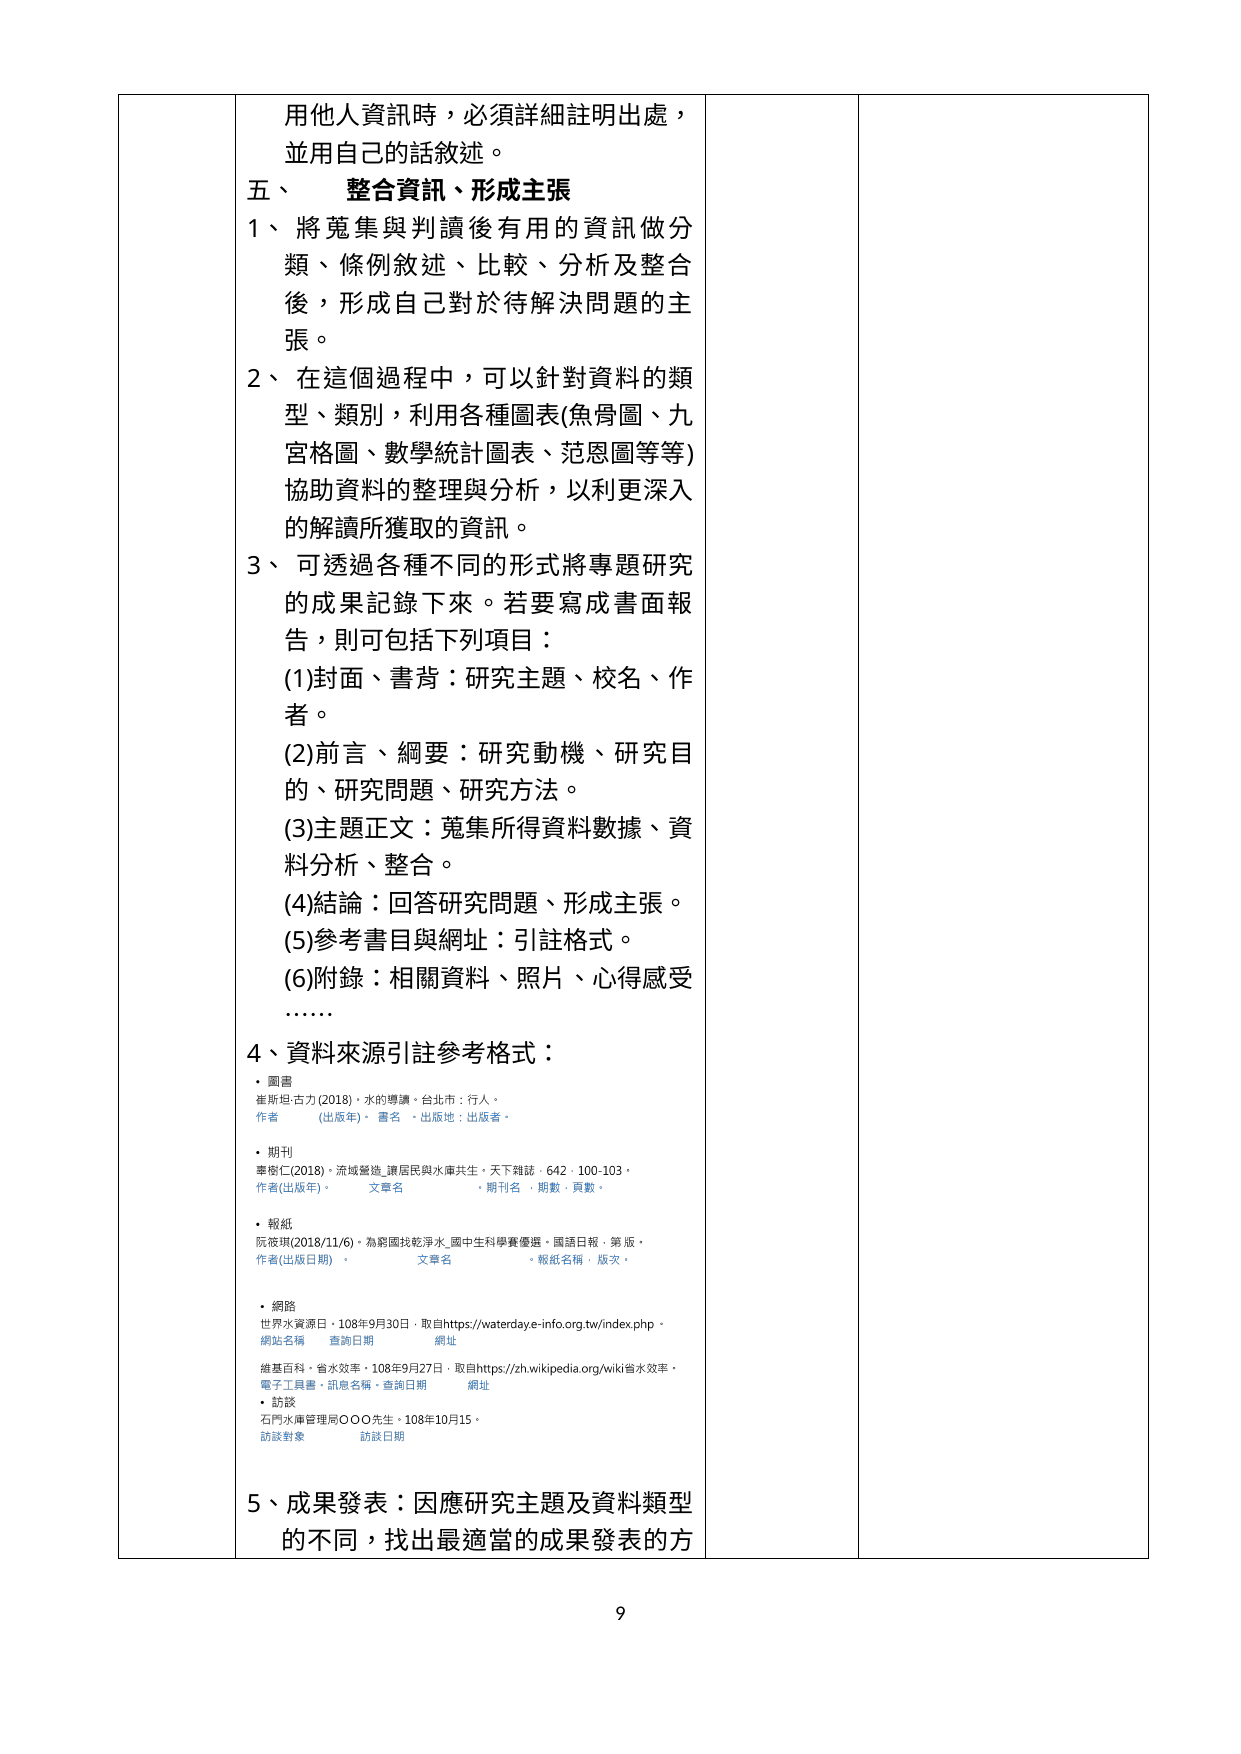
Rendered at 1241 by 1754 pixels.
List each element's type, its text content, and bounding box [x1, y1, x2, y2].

picture [248, 1070, 692, 1476]
table_cell 7 [119, 95, 235, 1558]
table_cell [706, 95, 858, 1558]
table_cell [236, 95, 705, 1558]
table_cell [859, 95, 1148, 1558]
